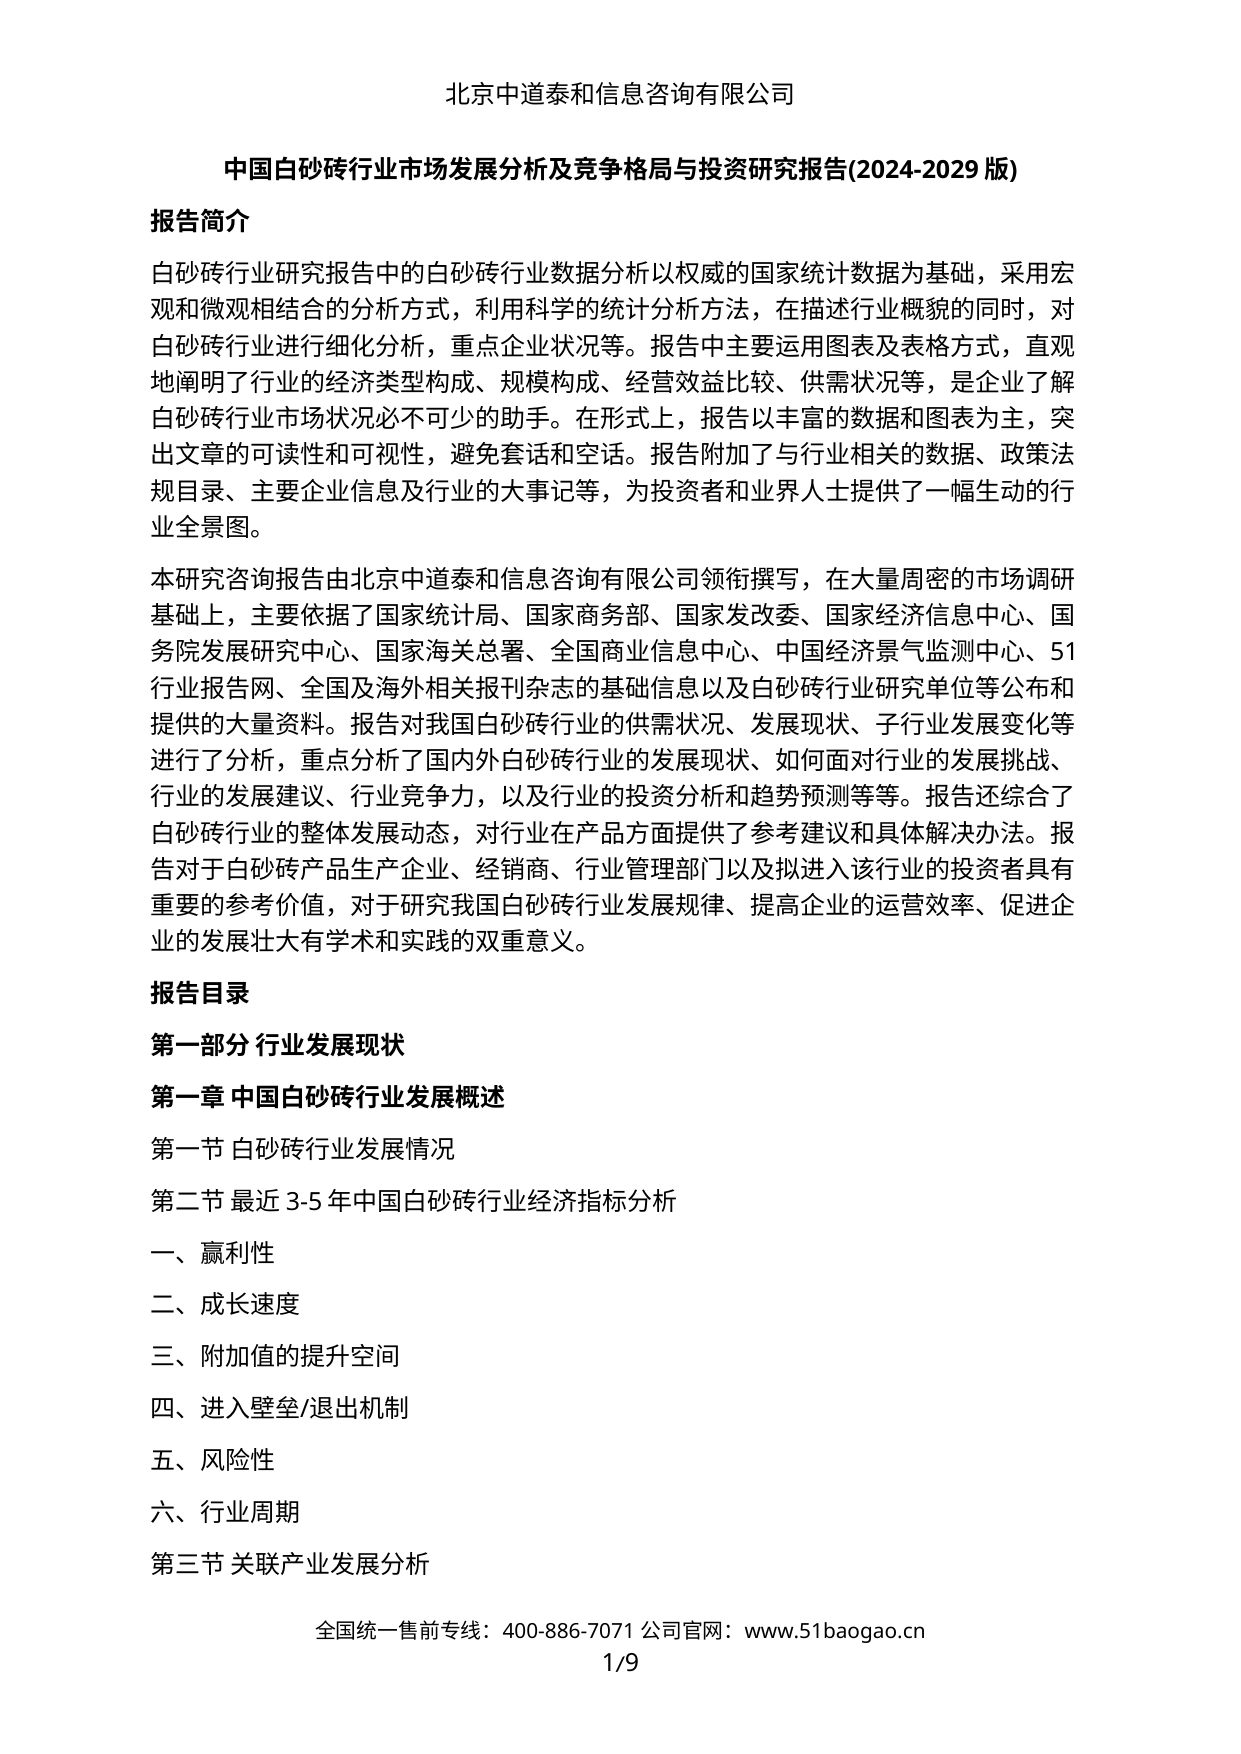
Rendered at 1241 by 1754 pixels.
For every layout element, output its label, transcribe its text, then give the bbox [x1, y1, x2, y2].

text 第三节 关联产业发展分析 [150, 1544, 1090, 1581]
text 第一节 白砂砖行业发展情况 [150, 1129, 1090, 1166]
text 一、赢利性 [150, 1233, 1090, 1269]
text 中国白砂砖行业市场发展分析及竞争格局与投资研究报告(2024-2029版) [150, 150, 1090, 186]
text 三、附加值的提升空间 [150, 1337, 1090, 1373]
text 二、成长速度 [150, 1285, 1090, 1321]
text 六、行业周期 [150, 1492, 1090, 1529]
text 第一章 中国白砂砖行业发展概述 [150, 1077, 1090, 1114]
text 五、风险性 [150, 1441, 1090, 1477]
text 第二节 最近3-5年中国白砂砖行业经济指标分析 [150, 1181, 1090, 1217]
text 本研究咨询报告由北京中道泰和信息咨询有限公司领衔撰写，在大量周密的市场调研基础上，主要依据了国家统计局、国家商务部、国家发改委、国家经济信息中心、国务院发展研究中心、国家海关总署、全国商业信息中心、中国经济景气监测中心、51行业报告网、全国及海外相关报刊杂志的基础信息以及白砂砖行业研究单位等公布和提供的大量资料。报告对我国白砂砖行业的供需状况、发展现状、子行业发展变化等进行了分析，重点分析了国内外白砂砖行业的发展现状、如何面对行业的发展挑战、行业的发展建议、行业竞争力，以及行业的投资分析和趋势预测等等。报告还综合了白砂砖行业的整体发展动态，对行业在产品方面提供了参考建议和具体解决办法。报告对于白砂砖产品生产企业、经销商、行业管理部门以及拟进入该行业的投资者具有重要的参考价值，对于研究我国白砂砖行业发展规律、提高企业的运营效率、促进企业的发展壮大有学术和实践的双重意义。 [150, 559, 1090, 958]
text 四、进入壁垒/退出机制 [150, 1389, 1090, 1425]
text 报告简介 [150, 202, 1090, 238]
text 第一部分 行业发展现状 [150, 1026, 1090, 1062]
text 白砂砖行业研究报告中的白砂砖行业数据分析以权威的国家统计数据为基础，采用宏观和微观相结合的分析方式，利用科学的统计分析方法，在描述行业概貌的同时，对白砂砖行业进行细化分析，重点企业状况等。报告中主要运用图表及表格方式，直观地阐明了行业的经济类型构成、规模构成、经营效益比较、供需状况等，是企业了解白砂砖行业市场状况必不可少的助手。在形式上，报告以丰富的数据和图表为主，突出文章的可读性和可视性，避免套话和空话。报告附加了与行业相关的数据、政策法规目录、主要企业信息及行业的大事记等，为投资者和业界人士提供了一幅生动的行业全景图。 [150, 254, 1090, 544]
text 报告目录 [150, 974, 1090, 1010]
